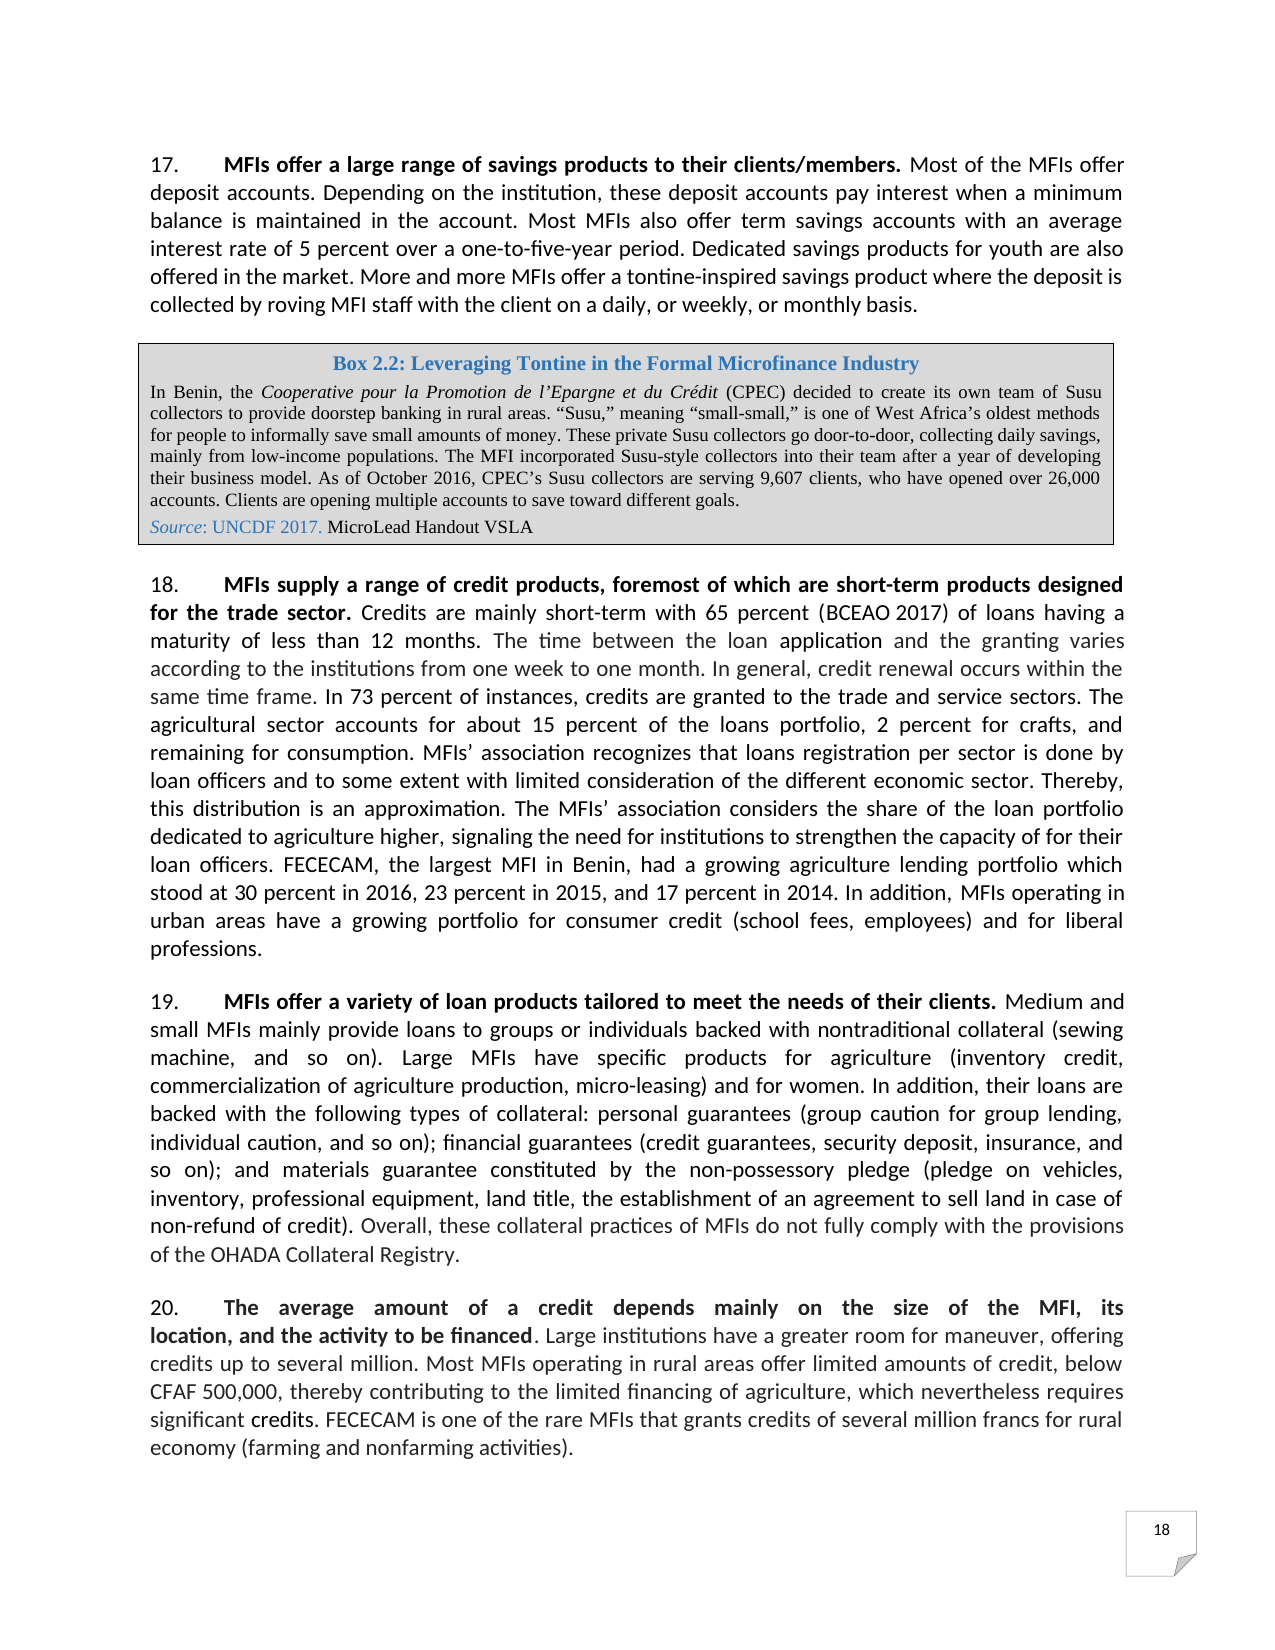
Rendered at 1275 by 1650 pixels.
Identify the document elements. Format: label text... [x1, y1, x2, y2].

list The average amount of a credit depends mainly on the size of the MFI, its location, and the activity to be financed. Large institutions have a greater room for maneuver, offering credits up to several million. Most MFIs operating in rural areas offer limited amounts of credit, below CFAF 500,000, thereby contributing to the limited financing of agriculture, which nevertheless requires significant credits. FECECAM is one of the rare MFIs that grants credits of several million francs for rural economy (farming and nonfarming activities). [150, 1293, 1125, 1461]
list MFIs offer a variety of loan products tailored to meet the needs of their clients. Medium and small MFIs mainly provide loans to groups or individuals backed with nontraditional collateral (sewing machine, and so on). Large MFIs have specific products for agriculture (inventory credit, commercialization of agriculture production, micro-leasing) and for women. In addition, their loans are backed with the following types of collateral: personal guarantees (group caution for group lending, individual caution, and so on); financial guarantees (credit guarantees, security deposit, insurance, and so on); and materials guarantee constituted by the non-possessory pledge (pledge on vehicles, inventory, professional equipment, land title, the establishment of an agreement to sell land in case of non-refund of credit). Overall, these collateral practices of MFIs do not fully comply with the provisions of the OHADA Collateral Registry. [150, 987, 1125, 1268]
list MFIs offer a large range of savings products to their clients/members. Most of the MFIs offer deposit accounts. Depending on the institution, these deposit accounts pay interest when a minimum balance is maintained in the account. Most MFIs also offer term savings accounts with an average interest rate of 5 percent over a one-to-five-year period. Dedicated savings products for youth are also offered in the market. More and more MFIs offer a tontine-inspired savings product where the deposit is collected by roving MFI staff with the client on a daily, or weekly, or monthly basis. [150, 150, 1125, 318]
list MFIs supply a range of credit products, foremost of which are short-term products designed for the trade sector. Credits are mainly short-term with 65 percent (BCEAO 2017) of loans having a maturity of less than 12 months. The time between the loan application and the granting varies according to the institutions from one week to one month. In general, credit renewal occurs within the same time frame. In 73 percent of instances, credits are granted to the trade and service sectors. The agricultural sector accounts for about 15 percent of the loans portfolio, 2 percent for crafts, and remaining for consumption. MFIs’ association recognizes that loans registration per sector is done by loan officers and to some extent with limited consideration of the different economic sector. Thereby, this distribution is an approximation. The MFIs’ association considers the share of the loan portfolio dedicated to agriculture higher, signaling the need for institutions to strengthen the capacity of for their loan officers. FECECAM, the largest MFI in Benin, had a growing agriculture lending portfolio which stood at 30 percent in 2016, 23 percent in 2015, and 17 percent in 2014. In addition, MFIs operating in urban areas have a growing portfolio for consumer credit (school fees, employees) and for liberal professions. [150, 570, 1125, 962]
table_header Box 2.2: Leveraging Tontine in the Formal Microfinance Industry In Benin, the Cooperative pour la Promotion de l’Epargne et du Crédit (CPEC) decided to create its own team of Susu collectors to provide doorstep banking in rural areas. “Susu,” meaning “small-small,” is one of West Africa’s oldest methods for people to informally save small amounts of money. These private Susu collectors go door-to-door, collecting daily savings, mainly from low-income populations. The MFI incorporated Susu-style collectors into their team after a year of developing their business model. As of October 2016, CPEC’s Susu collectors are serving 9,607 clients, who have opened over 26,000 accounts. Clients are opening multiple accounts to save toward different goals. Source: UNCDF 2017. MicroLead Handout VSLA [139, 344, 1113, 544]
